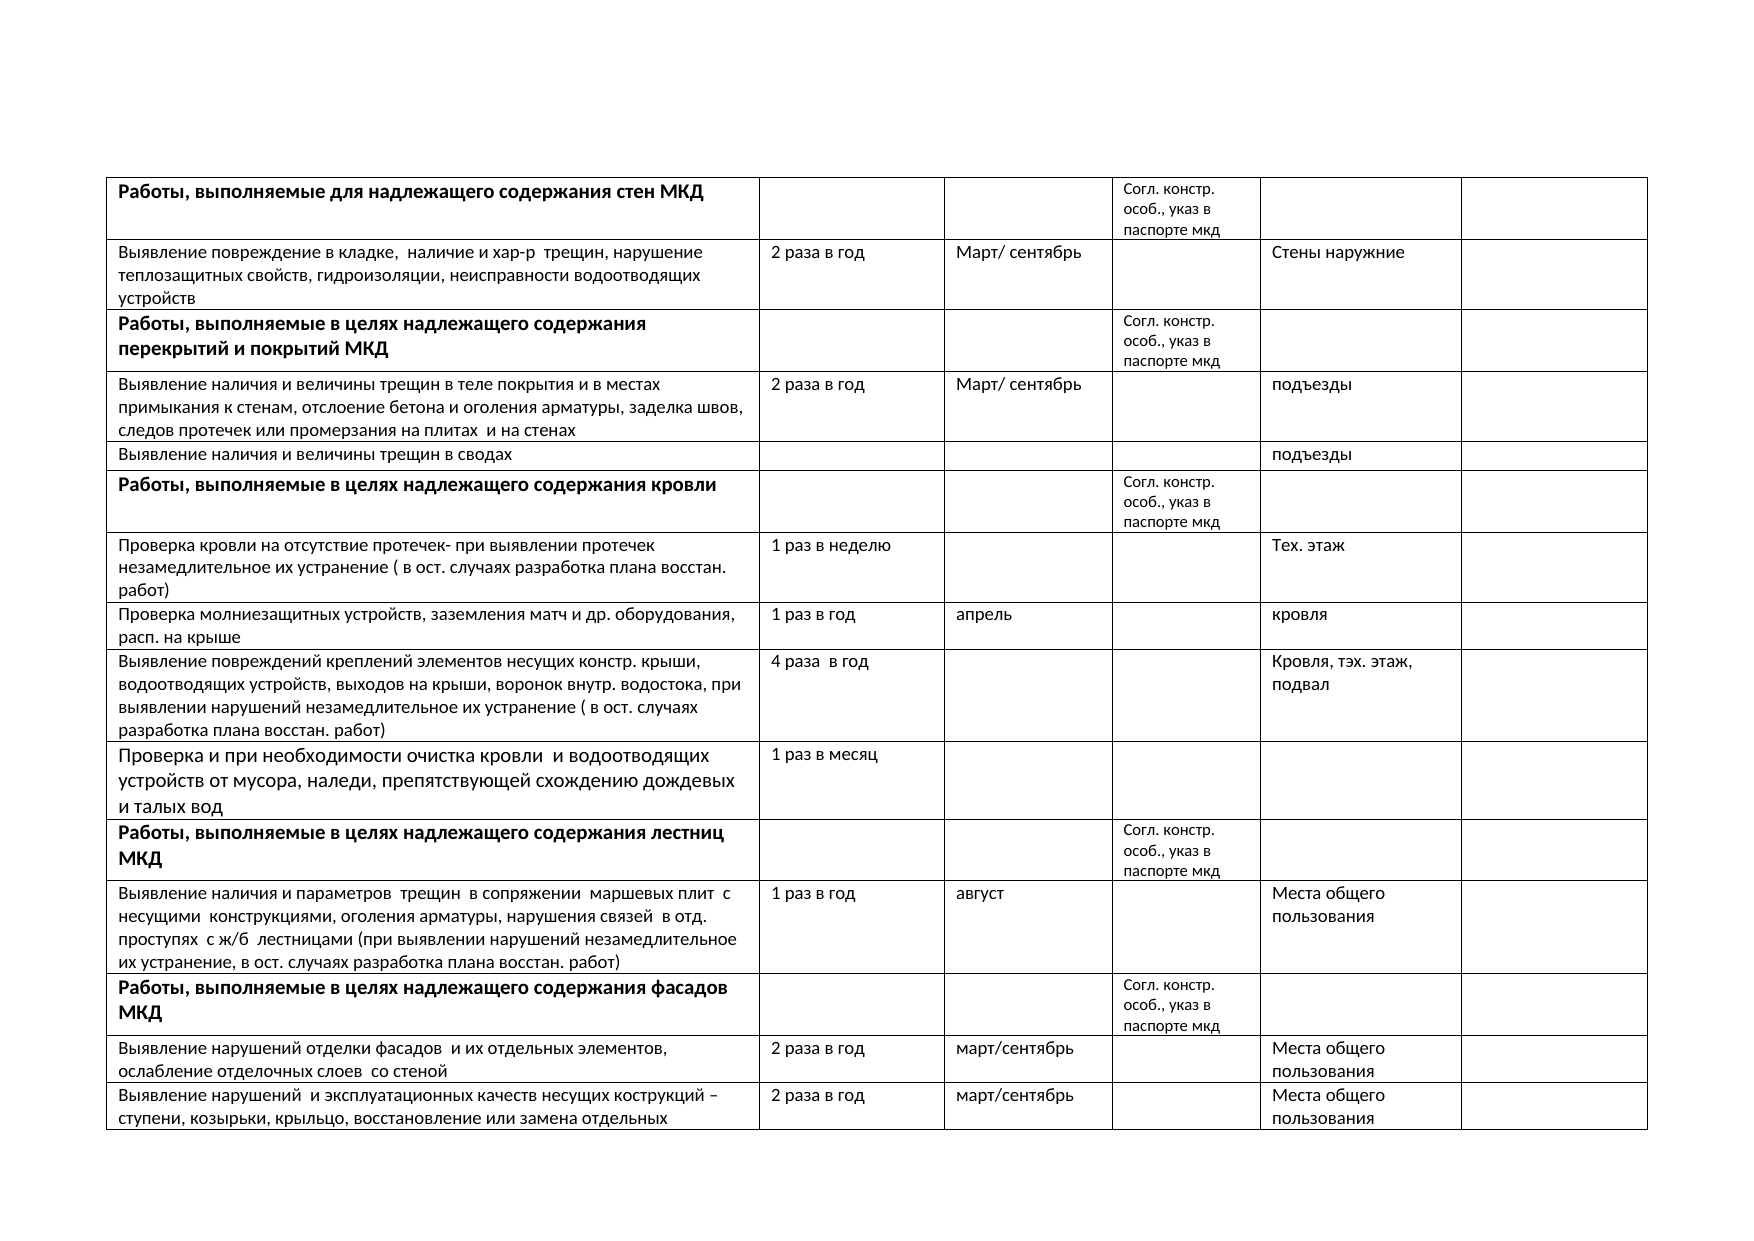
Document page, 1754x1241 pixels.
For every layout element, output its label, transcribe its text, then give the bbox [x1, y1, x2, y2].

table_cell Март/ сентябрь [945, 240, 1112, 309]
table_cell [1261, 974, 1461, 1035]
table_cell [1113, 603, 1260, 648]
table_cell [1462, 533, 1647, 602]
table_cell подъезды [1261, 442, 1461, 470]
table_cell [1462, 372, 1647, 441]
table_cell [1462, 820, 1647, 880]
table_cell [1462, 974, 1647, 1035]
table_cell [1113, 650, 1260, 741]
table_cell [1261, 178, 1461, 239]
table_cell кровля [1261, 603, 1461, 648]
table_cell 1 раз в месяц [760, 742, 944, 818]
table_cell [945, 178, 1112, 239]
table_cell март/сентябрь [945, 1036, 1112, 1082]
table_cell Стены наружние [1261, 240, 1461, 309]
table_cell Выявление наличия и параметров трещин в сопряжении маршевых плит с несущими конструкциями, оголения арматуры, нарушения связей в отд. проступях с ж/б лестницами (при выявлении нарушений незамедлительное их устранение, в ост. случаях разработка плана восстан. работ) [107, 881, 759, 973]
table_cell [1113, 442, 1260, 470]
table_cell 1 раз в год [760, 881, 944, 973]
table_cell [1261, 1083, 1461, 1129]
table_cell [1261, 471, 1461, 532]
table_cell [945, 650, 1112, 741]
table_cell [1113, 742, 1260, 818]
table_cell [760, 442, 944, 470]
table_cell Проверка кровли на отсутствие протечек- при выявлении протечек незамедлительное их устранение ( в ост. случаях разработка плана восстан. работ) [107, 533, 759, 602]
table_cell [945, 310, 1112, 371]
table_cell Согл. констр. особ., указ в паспорте мкд [1113, 471, 1260, 532]
table_cell Тех. этаж [1261, 533, 1461, 602]
table_cell 2 раза в год [760, 372, 944, 441]
table_cell [760, 820, 944, 880]
table_cell Работы, выполняемые в целях надлежащего содержания кровли [107, 471, 759, 532]
table_cell [1462, 471, 1647, 532]
table_cell Проверка молниезащитных устройств, заземления матч и др. оборудования, расп. на крыше [107, 603, 759, 648]
table_cell [760, 471, 944, 532]
table_cell Выявление нарушений отделки фасадов и их отдельных элементов, ослабление отделочных слоев со стеной [107, 1036, 759, 1082]
table_cell [945, 820, 1112, 880]
table_cell 2 раза в год [760, 240, 944, 309]
table_cell [760, 974, 944, 1035]
table_cell [1113, 1083, 1260, 1129]
table_cell Выявление повреждений креплений элементов несущих констр. крыши, водоотводящих устройств, выходов на крыши, воронок внутр. водостока, при выявлении нарушений незамедлительное их устранение ( в ост. случаях разработка плана восстан. работ) [107, 650, 759, 741]
table_cell Выявление повреждение в кладке, наличие и хар-р трещин, нарушение теплозащитных свойств, гидроизоляции, неисправности водоотводящих устройств [107, 240, 759, 309]
table_cell 2 раза в год [760, 1083, 944, 1129]
table_cell [1113, 881, 1260, 973]
table_cell 1 раз в неделю [760, 533, 944, 602]
table_cell Выявление наличия и величины трещин в сводах [107, 442, 759, 470]
table_cell Выявление наличия и величины трещин в теле покрытия и в местах примыкания к стенам, отслоение бетона и оголения арматуры, заделка швов, следов протечек или промерзания на плитах и на стенах [107, 372, 759, 441]
table_cell Проверка и при необходимости очистка кровли и водоотводящих устройств от мусора, наледи, препятствующей схождению дождевых и талых вод [107, 742, 759, 818]
table_cell Март/ сентябрь [945, 372, 1112, 441]
table_cell [1261, 742, 1461, 818]
table_cell 4 раза в год [760, 650, 944, 741]
table_cell [1462, 178, 1647, 239]
table_cell Места общего пользования [1261, 881, 1461, 973]
table_cell Согл. констр. особ., указ в паспорте мкд [1113, 310, 1260, 371]
table_cell март/сентябрь [945, 1083, 1112, 1129]
table_cell [1113, 1036, 1260, 1082]
table_cell [760, 310, 944, 371]
table_cell 1 раз в год [760, 603, 944, 648]
table_cell [1462, 240, 1647, 309]
table_cell [1462, 310, 1647, 371]
table_cell апрель [945, 603, 1112, 648]
table_cell Работы, выполняемые для надлежащего содержания стен МКД [107, 178, 759, 239]
table_cell август [945, 881, 1112, 973]
table_cell [1462, 881, 1647, 973]
table_cell [945, 442, 1112, 470]
table_cell [1113, 372, 1260, 441]
table_cell [1113, 240, 1260, 309]
table_cell [1462, 442, 1647, 470]
table_cell Работы, выполняемые в целях надлежащего содержания лестниц МКД [107, 820, 759, 880]
table_cell [760, 178, 944, 239]
table_cell [1261, 310, 1461, 371]
table_cell [1462, 1036, 1647, 1082]
table_cell [945, 974, 1112, 1035]
table_cell [1261, 820, 1461, 880]
table_cell [1462, 603, 1647, 648]
table_cell Согл. констр. особ., указ в паспорте мкд [1113, 178, 1260, 239]
table_cell [945, 742, 1112, 818]
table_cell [107, 1083, 759, 1129]
table_cell Согл. констр. особ., указ в паспорте мкд [1113, 974, 1260, 1035]
table_cell Кровля, тэх. этаж, подвал [1261, 650, 1461, 741]
table_cell 2 раза в год [760, 1036, 944, 1082]
table_cell [945, 471, 1112, 532]
table_cell Работы, выполняемые в целях надлежащего содержания перекрытий и покрытий МКД [107, 310, 759, 371]
table_cell Места общего пользования [1261, 1036, 1461, 1082]
table_cell [1462, 742, 1647, 818]
table_cell [1462, 1083, 1647, 1129]
table_cell [1113, 533, 1260, 602]
table_cell [945, 533, 1112, 602]
table_cell Работы, выполняемые в целях надлежащего содержания фасадов МКД [107, 974, 759, 1035]
table_cell Согл. констр. особ., указ в паспорте мкд [1113, 820, 1260, 880]
table_cell [1462, 650, 1647, 741]
table_cell подъезды [1261, 372, 1461, 441]
